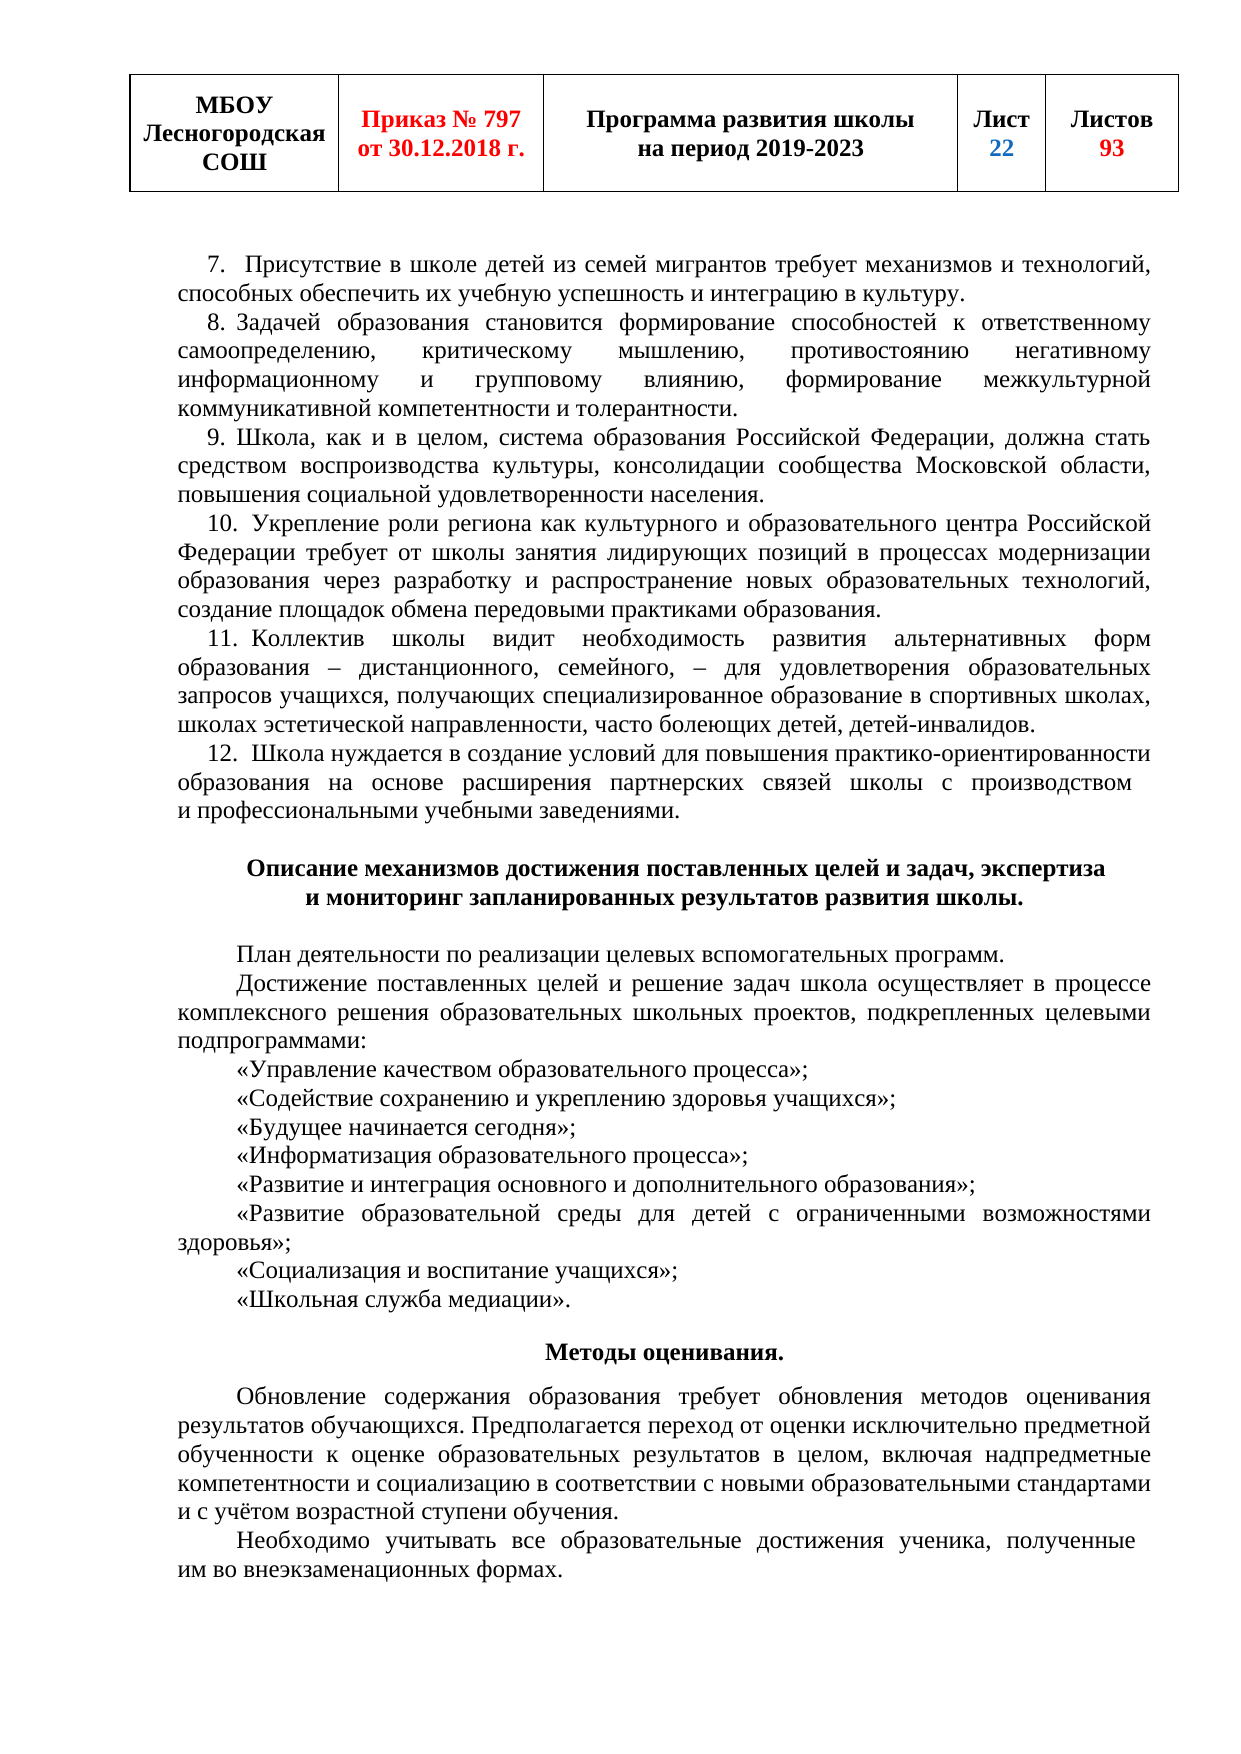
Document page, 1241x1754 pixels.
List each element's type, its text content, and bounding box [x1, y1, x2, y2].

list «Развитие образовательной среды для детей с ограниченными возможностями здоровья»; [177, 1198, 1152, 1256]
text Необходимо учитывать все образовательные достижения ученика, полученные им во внеэкзаменационных формах. [177, 1525, 1152, 1583]
list Школа, как и в целом, система образования Российской Федерации, должна стать средством воспроизводства культуры, консолидации сообщества Московской области, повышения социальной удовлетворенности населения. [177, 422, 1152, 508]
list Достижение поставленных целей и решение задач школа осуществляет в процессе комплексного решения образовательных школьных проектов, подкрепленных целевыми подпрограммами: [177, 968, 1152, 1054]
list «Социализация и воспитание учащихся»; [177, 1256, 1152, 1284]
list «Управление качеством образовательного процесса»; [177, 1054, 1152, 1083]
list «Развитие и интеграция основного и дополнительного образования»; [177, 1169, 1152, 1198]
list «Будущее начинается сегодня»; [177, 1112, 1152, 1141]
list Задачей образования становится формирование способностей к ответственному самоопределению, критическому мышлению, противостоянию негативному информационному и групповому влиянию, формирование межкультурной коммуникативной компетентности и толерантности. [177, 307, 1152, 422]
list План деятельности по реализации целевых вспомогательных программ. [177, 939, 1152, 968]
list Школа нуждается в создание условий для повышения практико-ориентированности образования на основе расширения партнерских связей школы с производством и профессиональными учебными заведениями. [177, 738, 1152, 824]
list «Школьная служба медиации». [177, 1284, 1152, 1313]
list «Информатизация образовательного процесса»; [177, 1141, 1152, 1169]
list Присутствие в школе детей из семей мигрантов требует механизмов и технологий, способных обеспечить их учебную успешность и интеграцию в культуру. [177, 249, 1152, 307]
text Методы оценивания. [177, 1337, 1152, 1366]
list Укрепление роли региона как культурного и образовательного центра Российской Федерации требует от школы занятия лидирующих позиций в процессах модернизации образования через разработку и распространение новых образовательных технологий, создание площадок обмена передовыми практиками образования. [177, 508, 1152, 623]
list Коллектив школы видит необходимость развития альтернативных форм образования – дистанционного, семейного, – для удовлетворения образовательных запросов учащихся, получающих специализированное образование в спортивных школах, школах эстетической направленности, часто болеющих детей, детей-инвалидов. [177, 623, 1152, 738]
list Описание механизмов достижения поставленных целей и задач, экспертиза и мониторинг запланированных результатов развития школы. [177, 853, 1152, 911]
list «Содействие сохранению и укреплению здоровья учащихся»; [177, 1083, 1152, 1112]
text Обновление содержания образования требует обновления методов оценивания результатов обучающихся. Предполагается переход от оценки исключительно предметной обученности к оценке образовательных результатов в целом, включая надпредметные компетентности и социализацию в соответствии с новыми образовательными стандартами и с учётом возрастной ступени обучения. [177, 1381, 1152, 1525]
